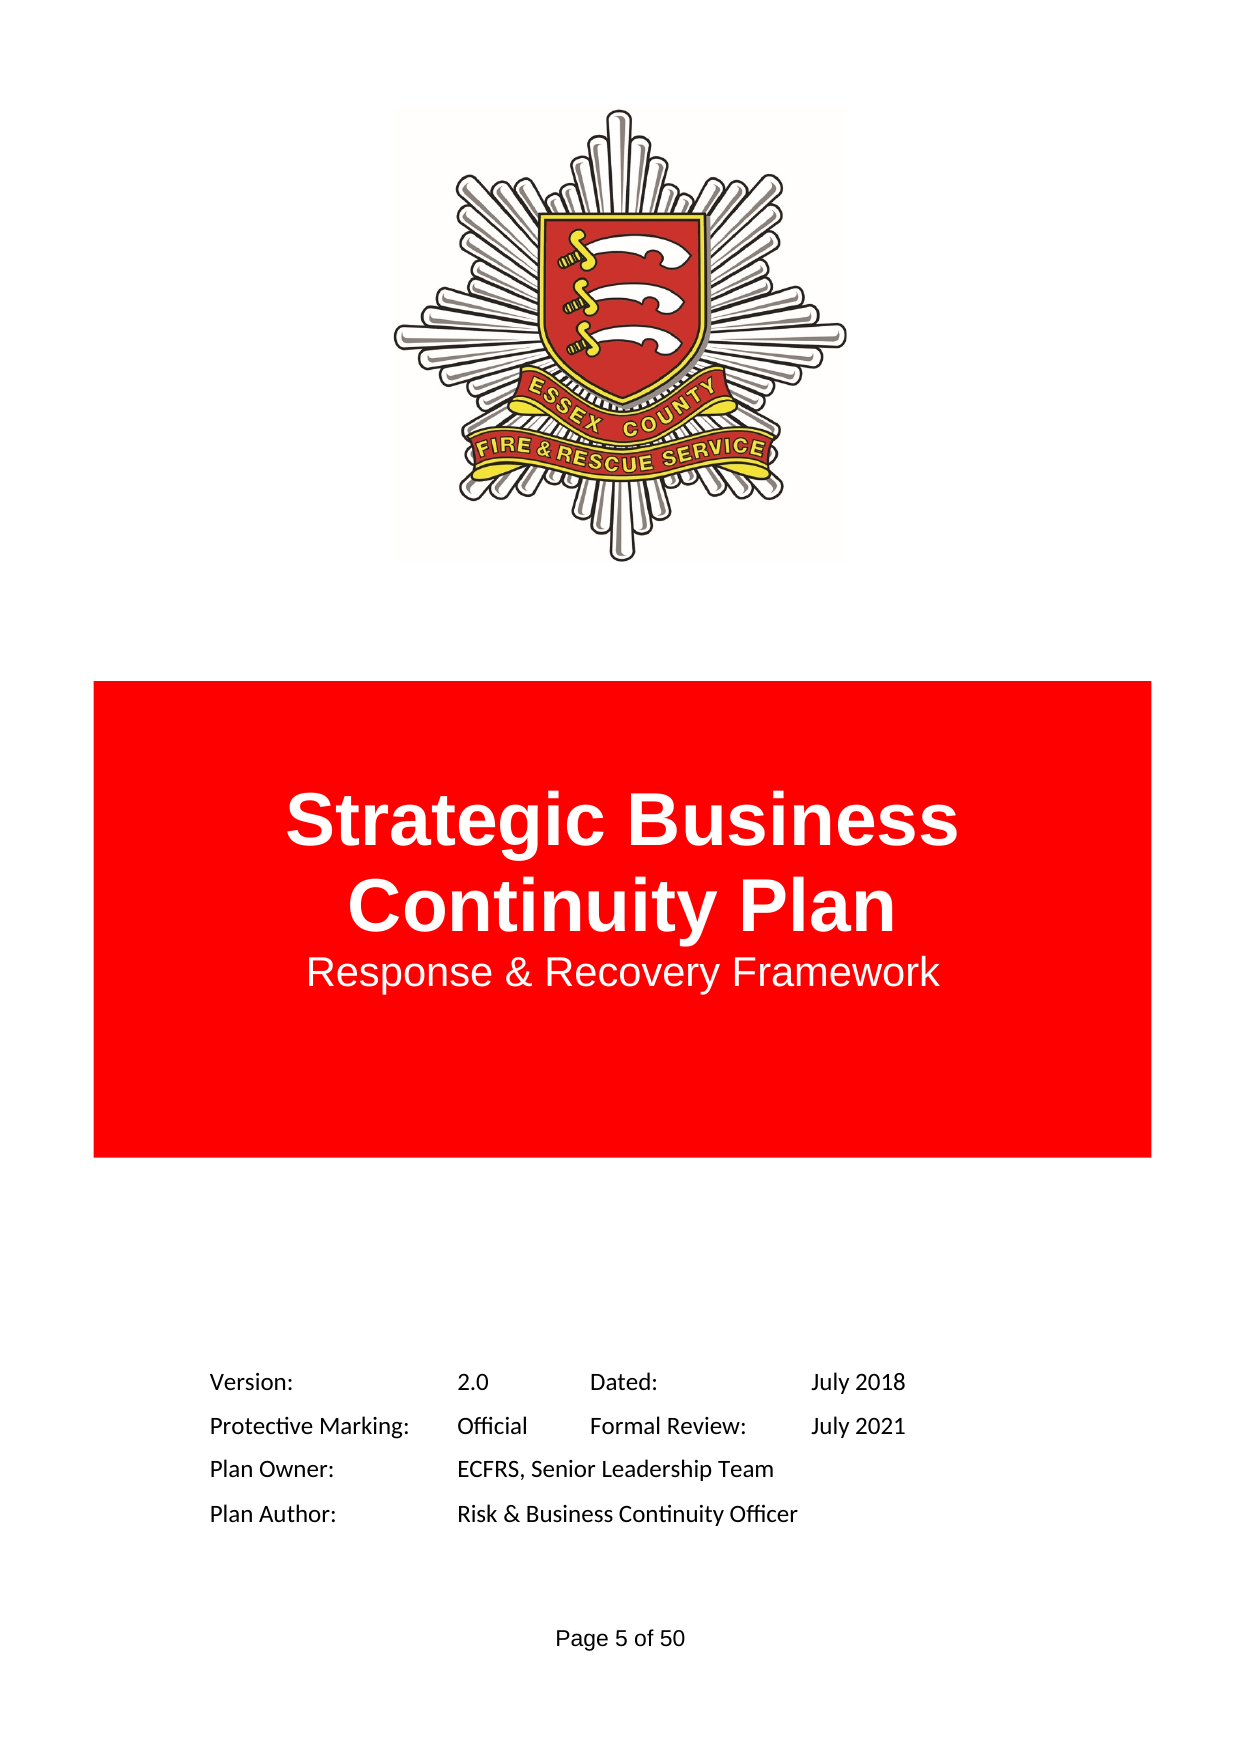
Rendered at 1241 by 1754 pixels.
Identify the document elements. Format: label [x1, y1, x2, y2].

picture [393, 108, 847, 562]
